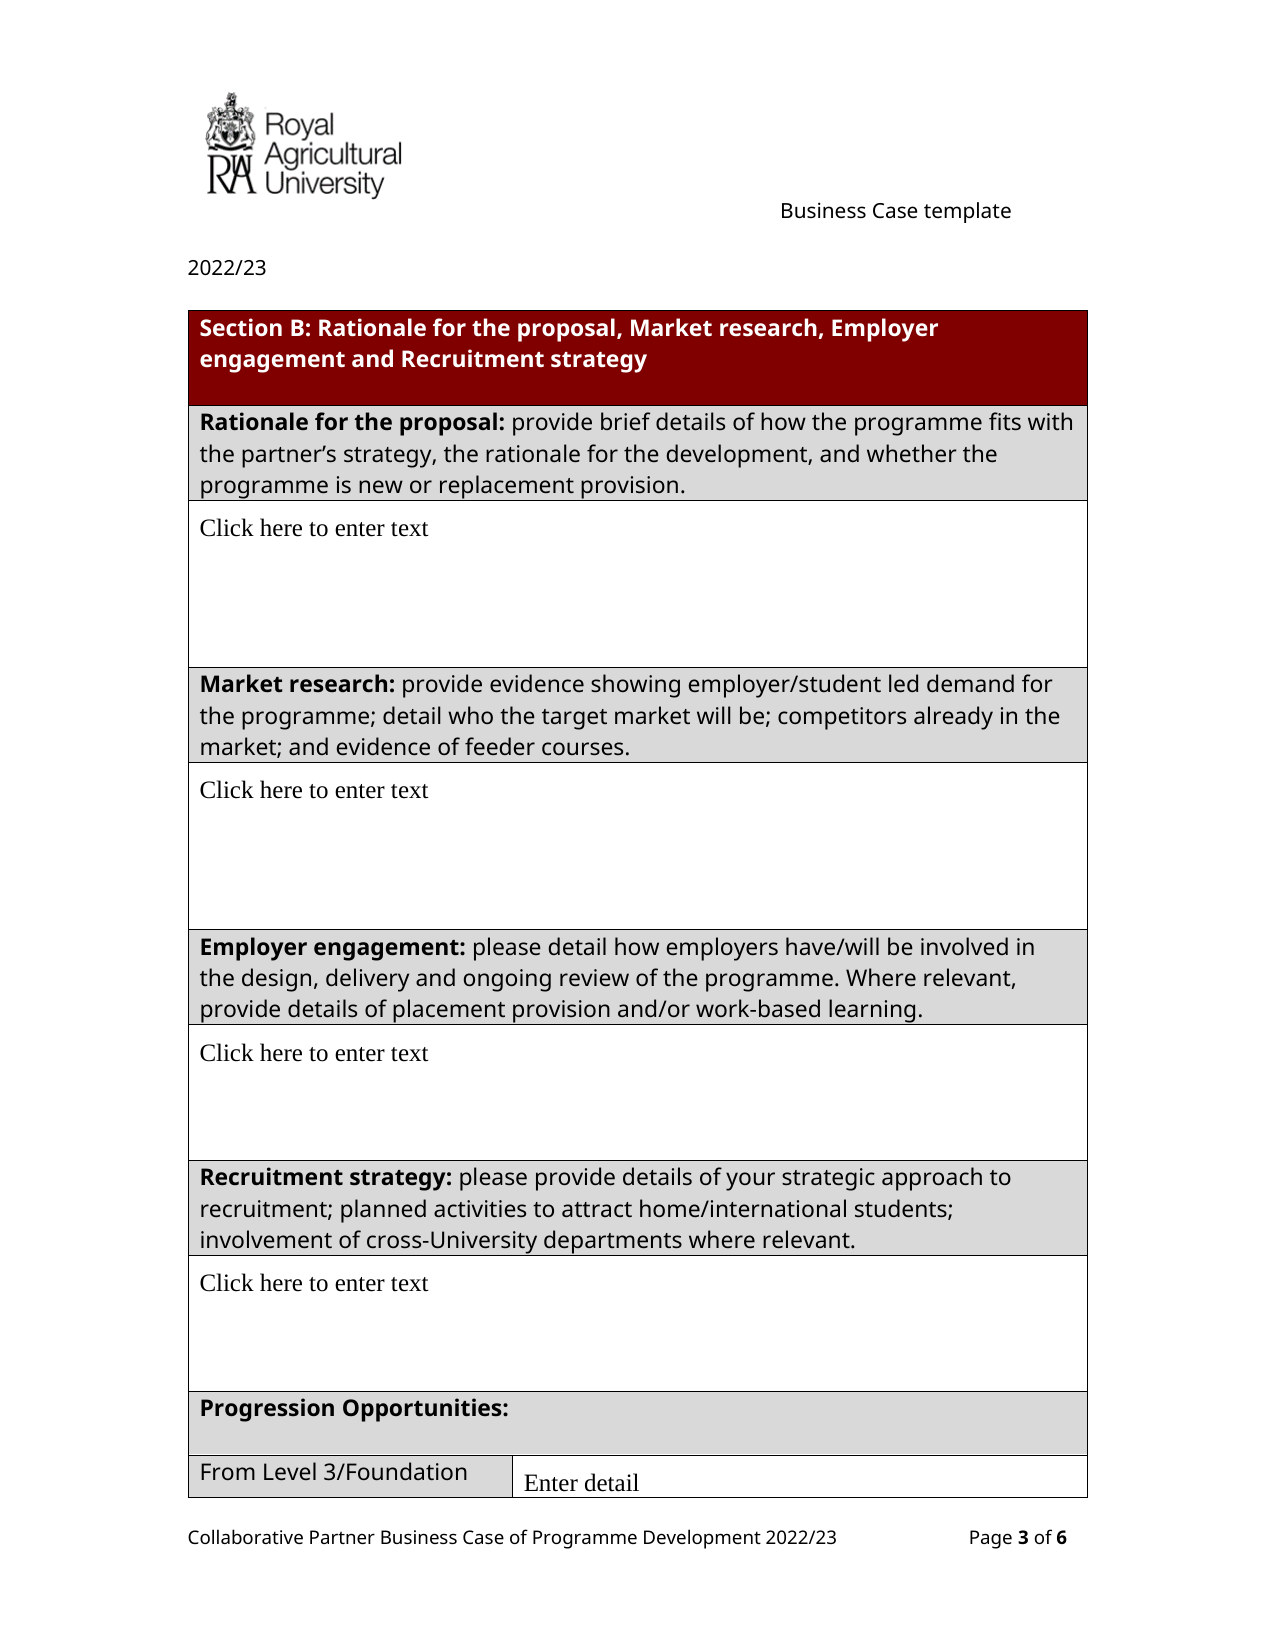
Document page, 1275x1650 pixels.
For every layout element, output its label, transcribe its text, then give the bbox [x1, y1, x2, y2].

table_cell Progression Opportunities: [189, 1392, 1087, 1454]
table_cell [189, 1256, 1087, 1391]
table_cell Rationale for the proposal: provide brief details of how the programme fits with the partner’s strategy, the rationale for the development, and whether the programme is new or replacement provision. [189, 406, 1087, 500]
picture [187, 75, 419, 219]
table_cell [189, 763, 1087, 929]
table_cell [513, 1456, 1087, 1497]
table_cell [189, 501, 1087, 667]
table_cell [189, 1025, 1087, 1160]
table_header Section B: Rationale for the proposal, Market research, Employer engagement and Recruitment strategy [189, 311, 1087, 405]
table_cell Employer engagement: please detail how employers have/will be involved in the design, delivery and ongoing review of the programme. Where relevant, provide details of placement provision and/or work-based learning. [189, 930, 1087, 1024]
table_cell Recruitment strategy: please provide details of your strategic approach to recruitment; planned activities to attract home/international students; involvement of cross-University departments where relevant. [189, 1161, 1087, 1255]
table_cell From Level 3/Foundation level to the proposed programme, including student numbers and current progression to HE: [189, 1456, 512, 1497]
table_cell Market research: provide evidence showing employer/student led demand for the programme; detail who the target market will be; competitors already in the market; and evidence of feeder courses. [189, 668, 1087, 762]
